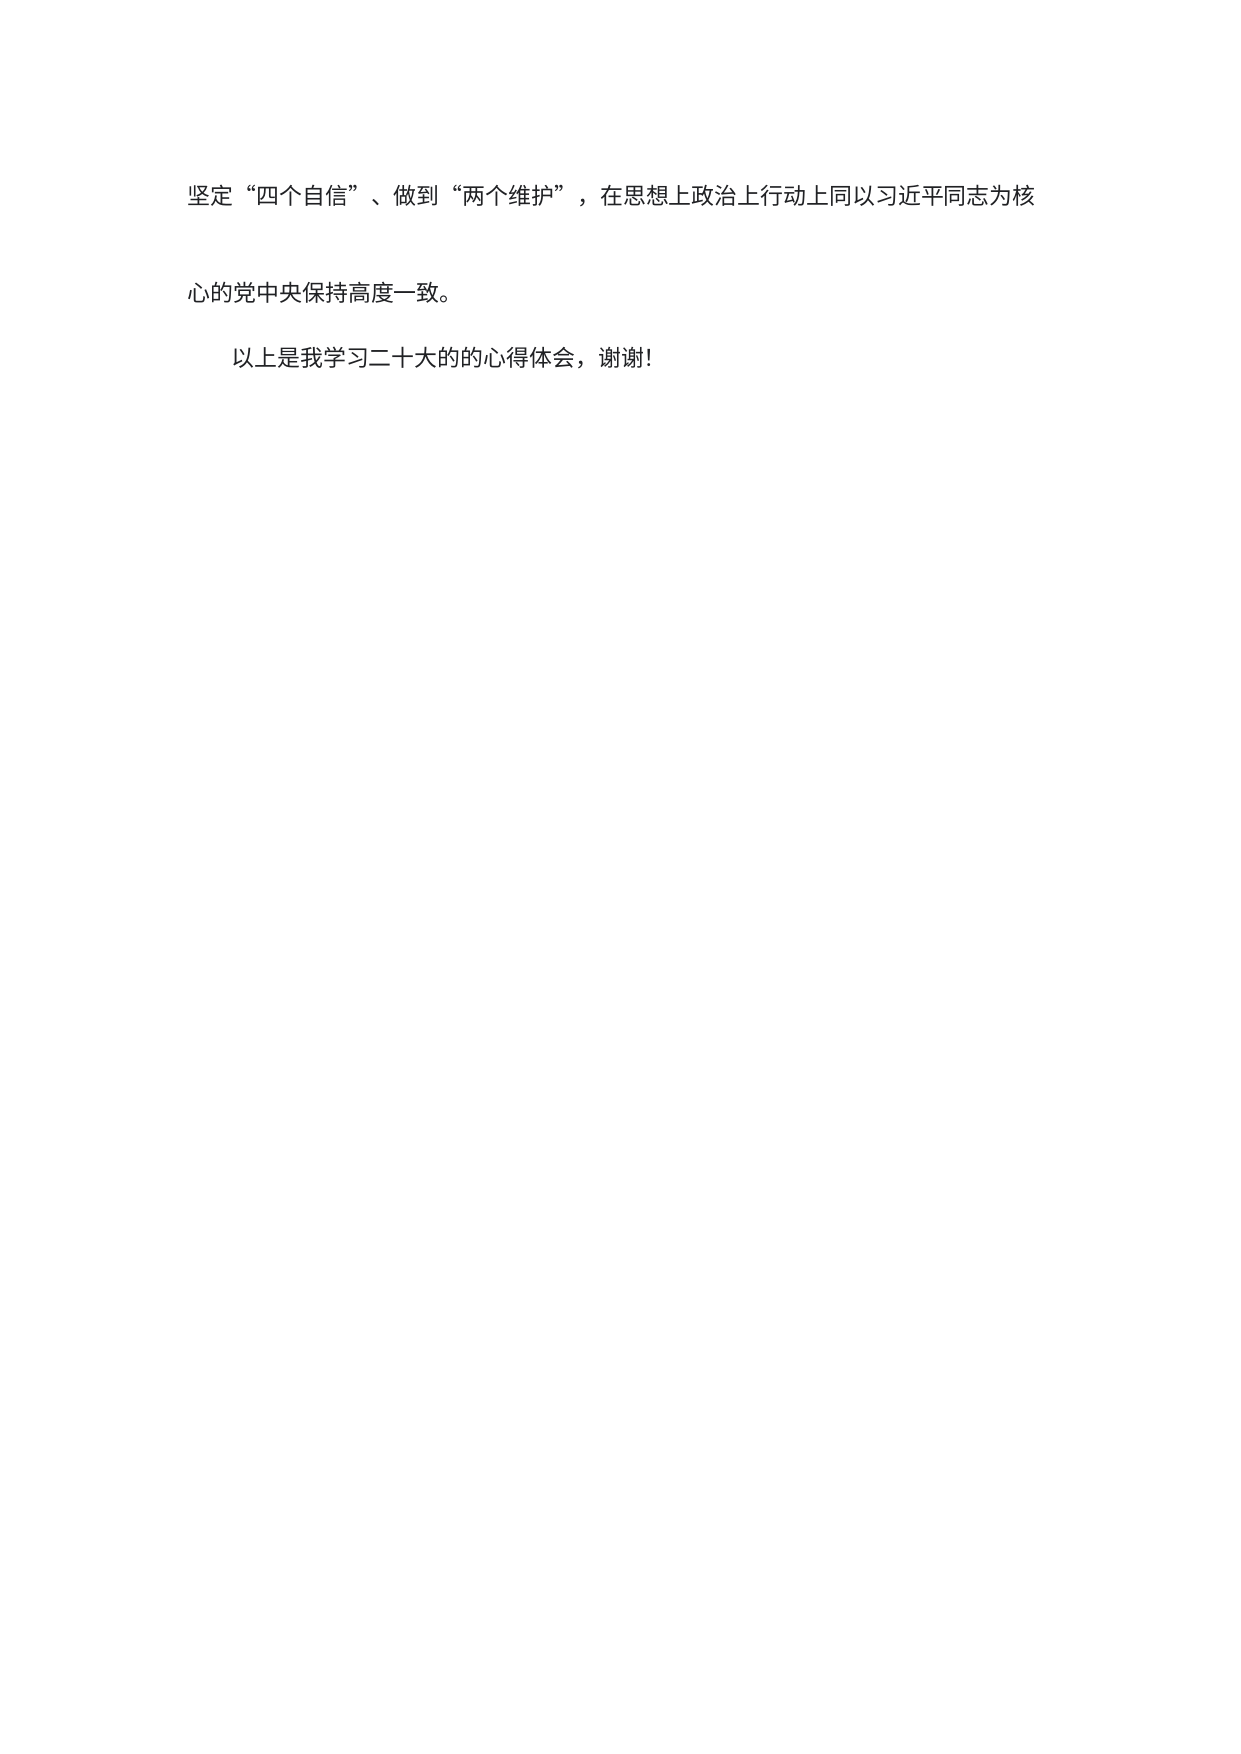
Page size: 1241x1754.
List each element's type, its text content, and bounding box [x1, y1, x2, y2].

text 以上是我学习二十大的的心得体会，谢谢！ [187, 341, 1053, 373]
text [187, 162, 1053, 324]
